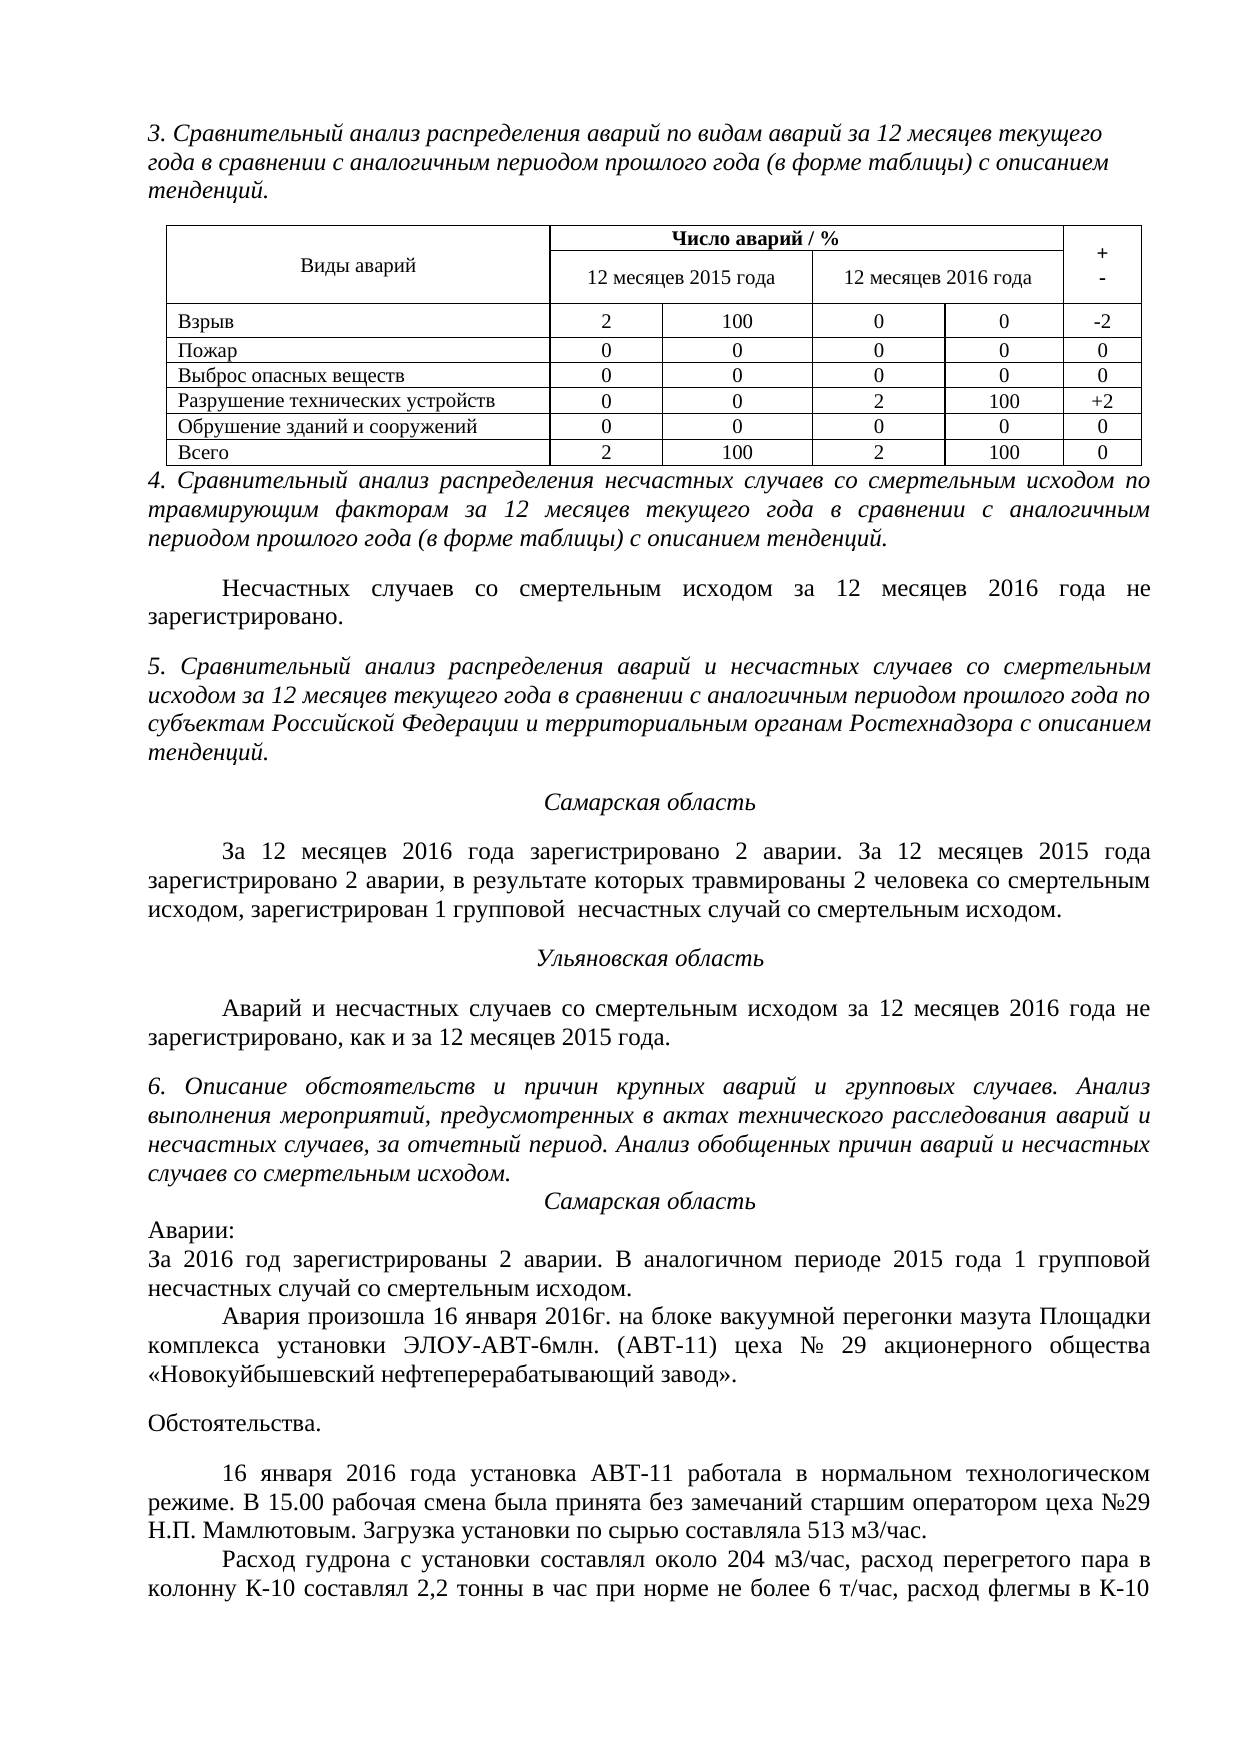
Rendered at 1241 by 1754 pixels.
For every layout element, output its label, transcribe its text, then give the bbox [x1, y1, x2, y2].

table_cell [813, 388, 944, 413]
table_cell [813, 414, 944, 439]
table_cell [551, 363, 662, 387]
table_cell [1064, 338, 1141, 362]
text Самарская область [148, 787, 1152, 816]
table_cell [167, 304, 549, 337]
text Аварии: [148, 1215, 1152, 1244]
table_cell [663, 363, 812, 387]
text 4. Сравнительный анализ распределения несчастных случаев со смертельным исходом по травмирующим факторам за 12 месяцев текущего года в сравнении с аналогичным периодом прошлого года (в форме таблицы) с описанием тенденций. [148, 466, 1152, 552]
text 3. Сравнительный анализ распределения аварий по видам аварий за 12 месяцев текущего года в сравнении с аналогичным периодом прошлого года (в форме таблицы) с описанием тенденций. [148, 118, 1152, 204]
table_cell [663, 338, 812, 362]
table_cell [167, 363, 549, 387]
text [148, 1544, 1152, 1602]
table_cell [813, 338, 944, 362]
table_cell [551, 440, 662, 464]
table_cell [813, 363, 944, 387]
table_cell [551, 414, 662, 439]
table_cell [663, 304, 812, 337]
text 6. Описание обстоятельств и причин крупных аварий и групповых случаев. Анализ выполнения мероприятий, предусмотренных в актах технического расследования аварий и несчастных случаев, за отчетный период. Анализ обобщенных причин аварий и несчастных случаев со смертельным исходом. [148, 1071, 1152, 1186]
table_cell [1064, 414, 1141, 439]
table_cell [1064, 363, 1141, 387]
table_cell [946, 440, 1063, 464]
text Ульяновская область [148, 943, 1152, 972]
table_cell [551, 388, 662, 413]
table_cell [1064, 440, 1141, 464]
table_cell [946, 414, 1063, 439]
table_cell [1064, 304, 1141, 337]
text Обстоятельства. [148, 1408, 1152, 1437]
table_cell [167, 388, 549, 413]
text 5. Сравнительный анализ распределения аварий и несчастных случаев со смертельным исходом за 12 месяцев текущего года в сравнении с аналогичным периодом прошлого года по субъектам Российской Федерации и территориальным органам Ростехнадзора с описанием тенденций. [148, 651, 1152, 766]
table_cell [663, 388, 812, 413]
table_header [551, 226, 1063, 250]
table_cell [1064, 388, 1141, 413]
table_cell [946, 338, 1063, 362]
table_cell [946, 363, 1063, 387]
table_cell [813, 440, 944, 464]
text 16 января 2016 года установка АВТ-11 работала в нормальном технологическом режиме. В 15.00 рабочая смена была принята без замечаний старшим оператором цеха №29 Н.П. Мамлютовым. Загрузка установки по сырью составляла 513 м3/час. [148, 1458, 1152, 1544]
text За 2016 год зарегистрированы 2 аварии. В аналогичном периоде 2015 года 1 групповой несчастных случай со смертельным исходом. [148, 1244, 1152, 1301]
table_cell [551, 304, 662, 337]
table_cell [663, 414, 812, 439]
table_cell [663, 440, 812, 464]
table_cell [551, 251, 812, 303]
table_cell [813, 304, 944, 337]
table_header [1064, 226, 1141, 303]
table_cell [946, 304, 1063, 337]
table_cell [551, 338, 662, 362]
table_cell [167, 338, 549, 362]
text За 12 месяцев 2016 года зарегистрировано 2 аварии. За 12 месяцев 2015 года зарегистрировано 2 аварии, в результате которых травмированы 2 человека со смертельным исходом, зарегистрирован 1 групповой несчастных случай со смертельным исходом. [148, 836, 1152, 923]
text Несчастных случаев со смертельным исходом за 12 месяцев 2016 года не зарегистрировано. [148, 573, 1152, 630]
text Аварий и несчастных случаев со смертельным исходом за 12 месяцев 2016 года не зарегистрировано, как и за 12 месяцев 2015 года. [148, 993, 1152, 1051]
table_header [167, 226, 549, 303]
text Авария произошла 16 января 2016г. на блоке вакуумной перегонки мазута Площадки комплекса установки ЭЛОУ-АВТ-6млн. (АВТ-11) цеха № 29 акционерного общества «Новокуйбышевский нефтеперерабатывающий завод». [148, 1301, 1152, 1388]
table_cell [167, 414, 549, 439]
text Самарская область [148, 1186, 1152, 1215]
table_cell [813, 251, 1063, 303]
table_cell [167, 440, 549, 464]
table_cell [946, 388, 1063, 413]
